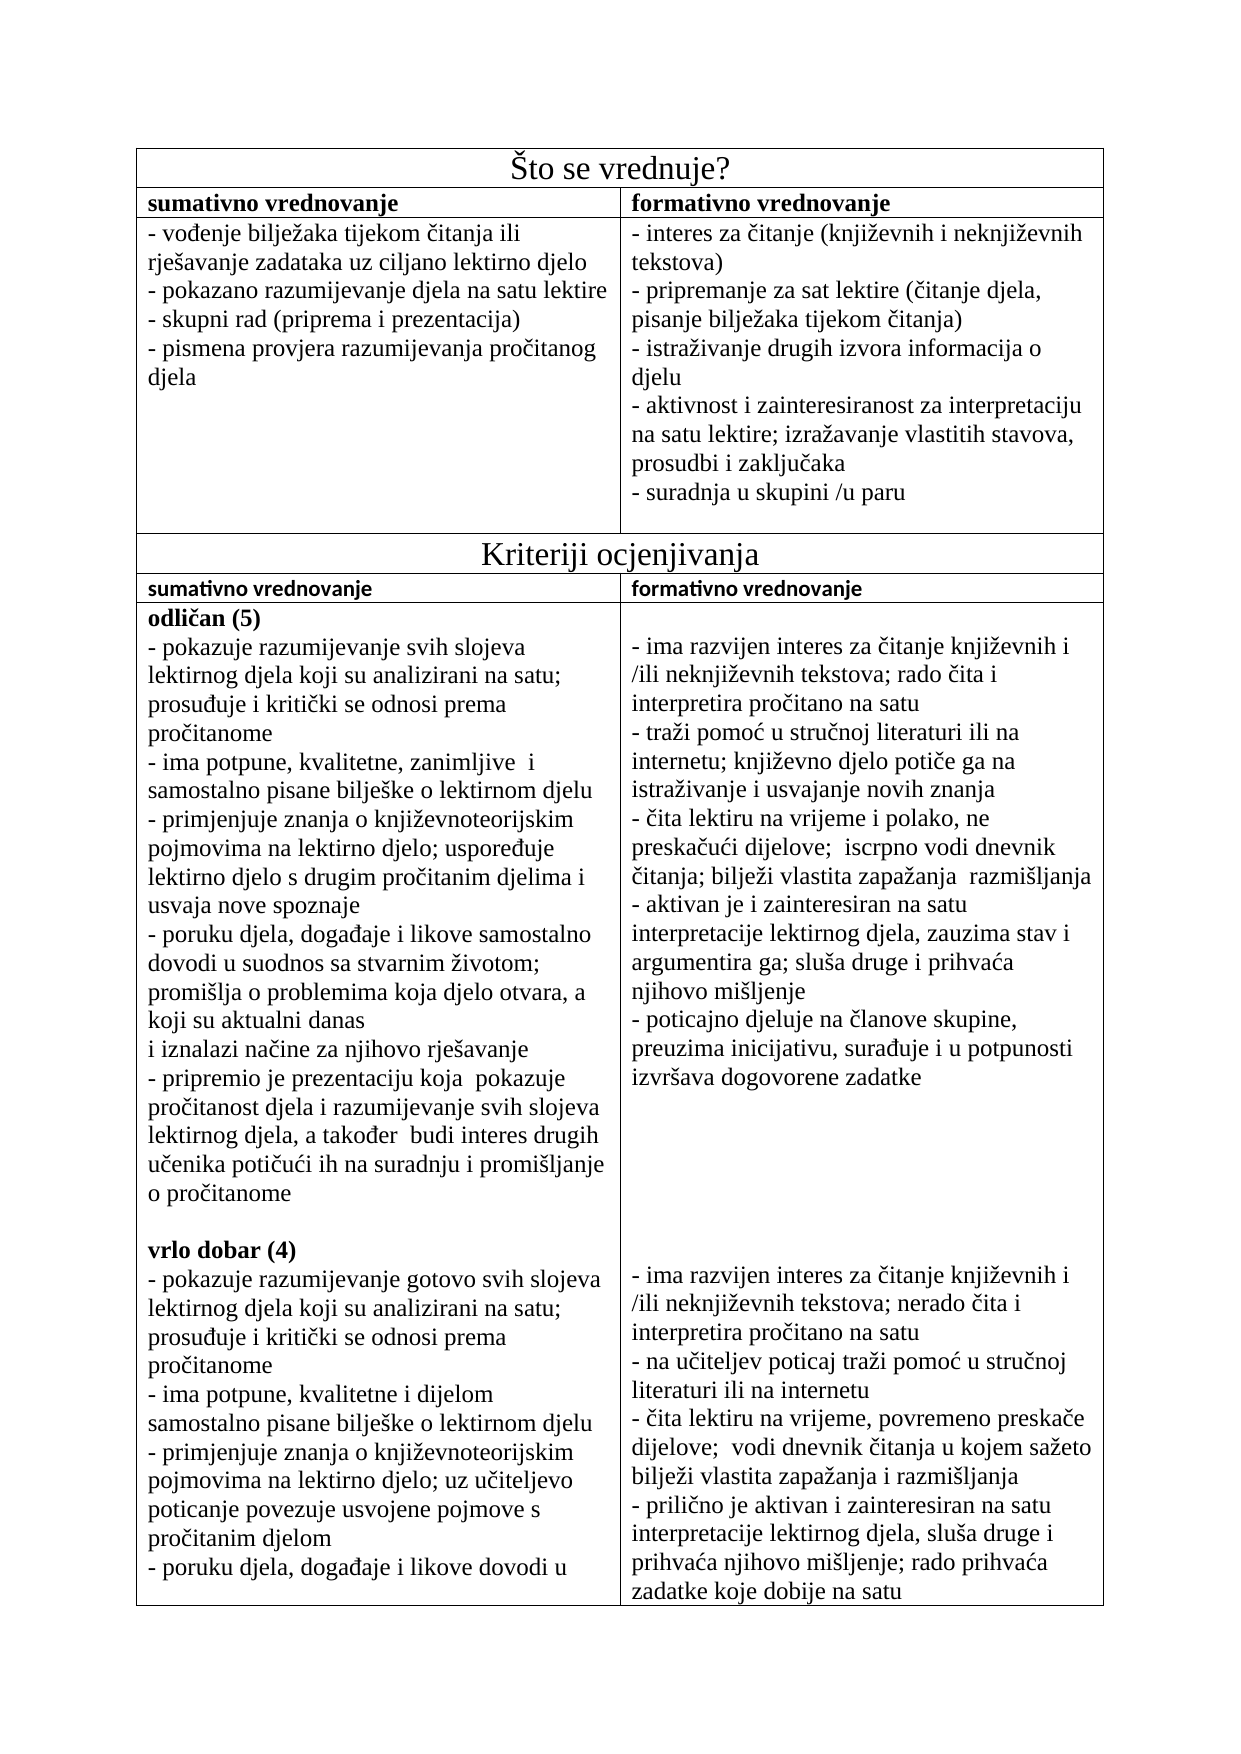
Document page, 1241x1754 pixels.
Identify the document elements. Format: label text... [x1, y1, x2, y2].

table_cell formativno vrednovanje [621, 188, 1103, 217]
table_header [137, 149, 1103, 187]
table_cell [137, 603, 620, 1605]
table_cell - interes za čitanje (književnih i neknjiževnih tekstova) - pripremanje za sat lektire (čitanje djela, pisanje bilježaka tijekom čitanja) - istraživanje drugih izvora informacija o djelu - aktivnost i zainteresiranost za interpretaciju na satu lektire; izražavanje vlastitih stavova, prosudbi i zaključaka - suradnja u skupini /u paru [621, 218, 1103, 533]
table_cell - vođenje bilježaka tijekom čitanja ili rješavanje zadataka uz ciljano lektirno djelo - pokazano razumijevanje djela na satu lektire - skupni rad (priprema i prezentacija) - pismena provjera razumijevanja pročitanog djela [137, 218, 620, 533]
table_cell sumativno vrednovanje [137, 188, 620, 217]
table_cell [621, 603, 1103, 1605]
table_cell Kriteriji ocjenjivanja [137, 534, 1103, 573]
table_cell sumativno vrednovanje [137, 574, 620, 602]
table_cell formativno vrednovanje [621, 574, 1103, 602]
